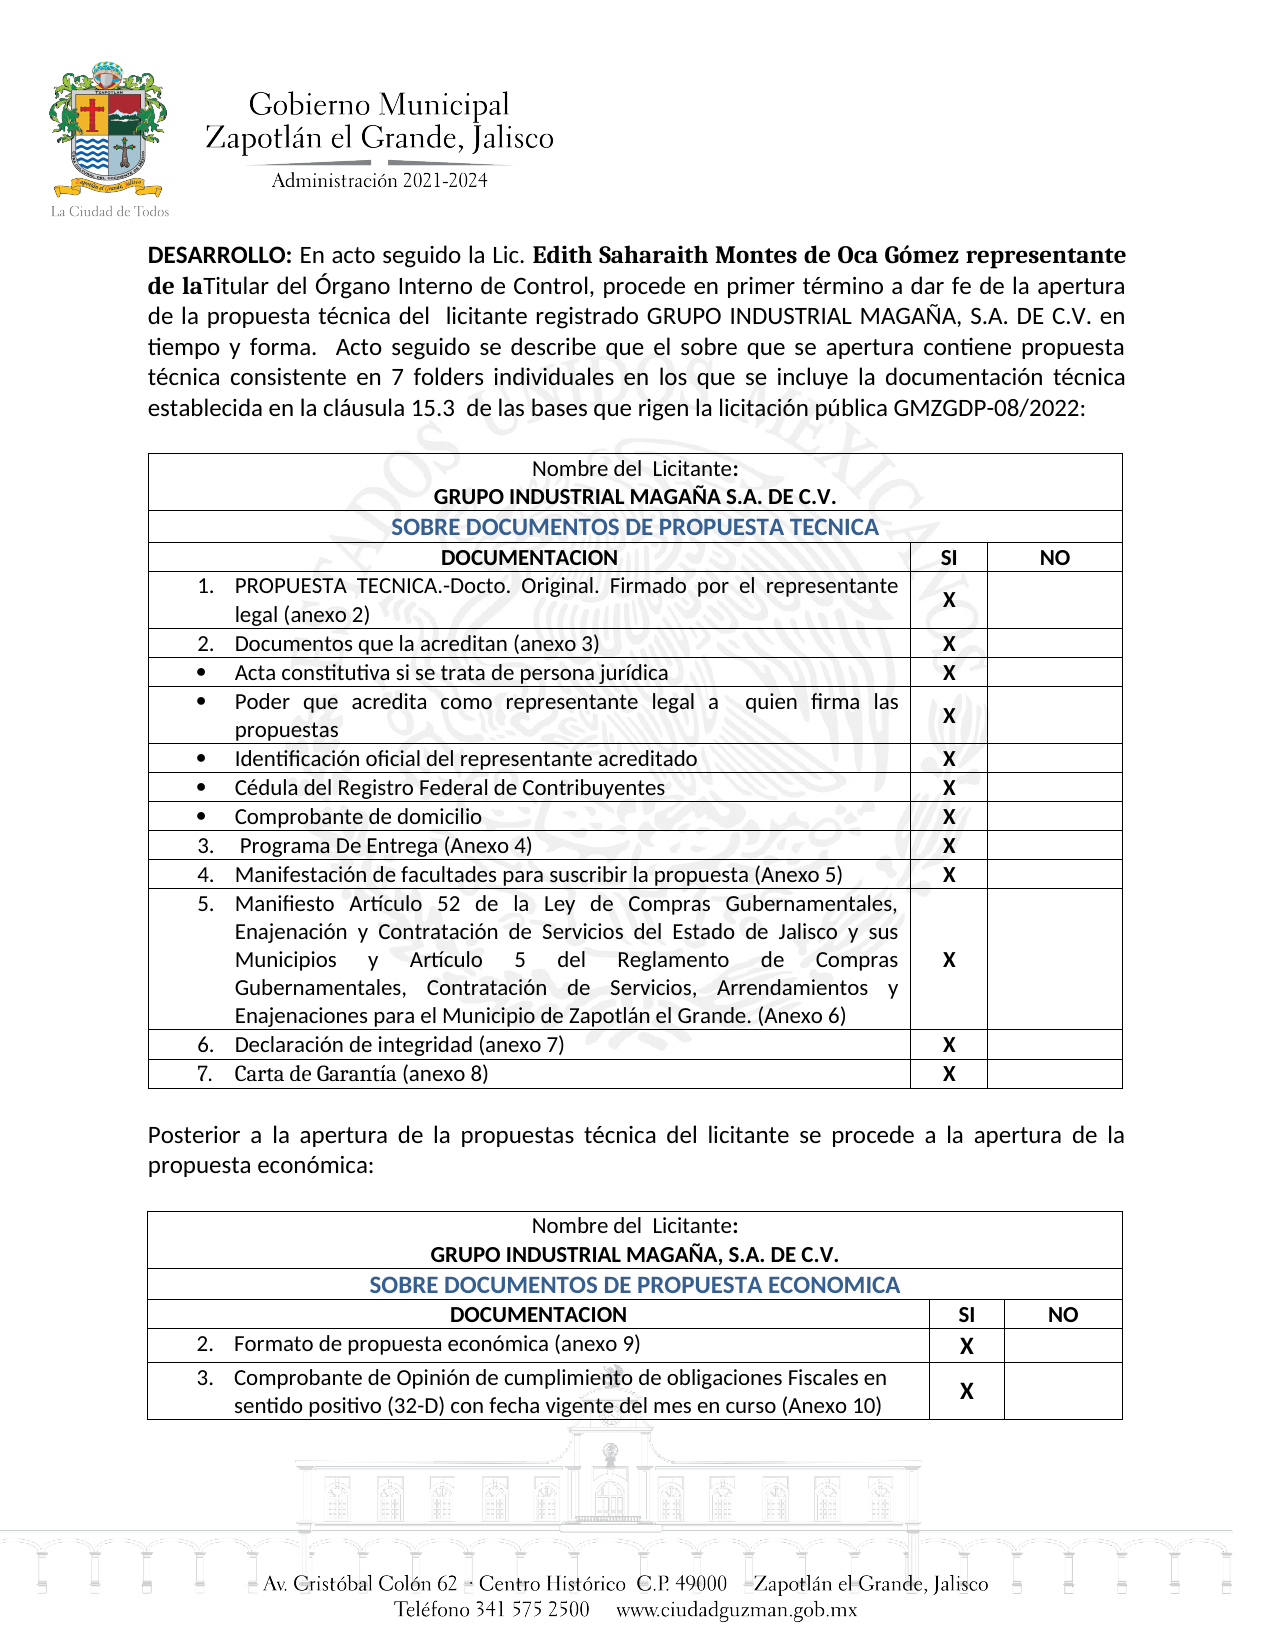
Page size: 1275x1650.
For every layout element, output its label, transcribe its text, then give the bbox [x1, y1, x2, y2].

table_cell [1005, 1363, 1122, 1419]
table_cell NO [1005, 1300, 1122, 1328]
table_header Nombre del Licitante: GRUPO INDUSTRIAL MAGAÑA, S.A. DE C.V. [148, 1212, 1122, 1268]
table_cell Comprobante de Opinión de cumplimiento de obligaciones Fiscales en sentido positivo (32-D) con fecha vigente del mes en curso (Anexo 10) [148, 1363, 929, 1419]
table_cell X [911, 572, 987, 628]
table_cell Declaración de integridad (anexo 7) [149, 1030, 910, 1058]
table_cell X [911, 889, 987, 1029]
table_cell [988, 629, 1122, 657]
text DESARROLLO: En acto seguido la Lic. Edith Saharaith Montes de Oca Gómez representante de laTitular del Órgano Interno de Control, procede en primer término a dar fe de la apertura de la propuesta técnica del licitante registrado GRUPO INDUSTRIAL MAGAÑA, S.A. DE C.V. en tiempo y forma. Acto seguido se describe que el sobre que se apertura contiene propuesta técnica consistente en 7 folders individuales en los que se incluye la documentación técnica establecida en la cláusula 15.3 de las bases que rigen la licitación pública GMZGDP-08/2022: [148, 239, 1127, 422]
table_cell DOCUMENTACION [148, 1300, 929, 1328]
table_cell [988, 802, 1122, 830]
table_cell X [911, 1060, 987, 1087]
table_cell PROPUESTA TECNICA.-Docto. Original. Firmado por el representante legal (anexo 2) [149, 572, 910, 628]
table_cell [988, 572, 1122, 628]
table_cell X [911, 658, 987, 686]
table_cell Cédula del Registro Federal de Contribuyentes [149, 773, 910, 801]
table_cell SOBRE DOCUMENTOS DE PROPUESTA ECONOMICA [148, 1269, 1122, 1299]
table_cell Documentos que la acreditan (anexo 3) [149, 629, 910, 657]
table_cell [988, 889, 1122, 1029]
table_cell [988, 658, 1122, 686]
table_cell Formato de propuesta económica (anexo 9) [148, 1329, 929, 1362]
table_cell Programa De Entrega (Anexo 4) [149, 831, 910, 859]
table_cell SI [930, 1300, 1004, 1328]
table_cell X [911, 629, 987, 657]
table_cell [988, 1030, 1122, 1058]
table_cell NO [988, 543, 1122, 571]
table_cell [988, 831, 1122, 859]
table_header Nombre del Licitante: GRUPO INDUSTRIAL MAGAÑA S.A. DE C.V. [149, 454, 1122, 510]
table_cell Acta constitutiva si se trata de persona jurídica [149, 658, 910, 686]
table_cell X [930, 1329, 1004, 1362]
table_cell Comprobante de domicilio [149, 802, 910, 830]
table_cell Carta de Garantía (anexo 8) [149, 1060, 910, 1087]
table_cell Poder que acredita como representante legal a quien firma las propuestas [149, 687, 910, 743]
table_cell X [911, 773, 987, 801]
text Posterior a la apertura de la propuestas técnica del licitante se procede a la apertura de la propuesta económica: [148, 1119, 1127, 1180]
table_cell [988, 860, 1122, 888]
table_cell Manifiesto Artículo 52 de la Ley de Compras Gubernamentales, Enajenación y Contratación de Servicios del Estado de Jalisco y sus Municipios y Artículo 5 del Reglamento de Compras Gubernamentales, Contratación de Servicios, Arrendamientos y Enajenaciones para el Municipio de Zapotlán el Grande. (Anexo 6) [149, 889, 910, 1029]
table_cell SOBRE DOCUMENTOS DE PROPUESTA TECNICA [149, 511, 1122, 542]
table_cell Manifestación de facultades para suscribir la propuesta (Anexo 5) [149, 860, 910, 888]
table_cell [988, 687, 1122, 743]
table_cell X [911, 802, 987, 830]
table_cell X [911, 1030, 987, 1058]
picture [0, 14, 1246, 1650]
table_cell X [930, 1363, 1004, 1419]
table_cell [988, 744, 1122, 772]
table_cell [988, 1060, 1122, 1087]
table_cell Identificación oficial del representante acreditado [149, 744, 910, 772]
table_cell X [911, 831, 987, 859]
table_cell [1005, 1329, 1122, 1362]
table_cell X [911, 744, 987, 772]
table_cell DOCUMENTACION [149, 543, 910, 571]
table_cell SI [911, 543, 987, 571]
table_cell X [911, 687, 987, 743]
table_cell [988, 773, 1122, 801]
table_cell X [911, 860, 987, 888]
